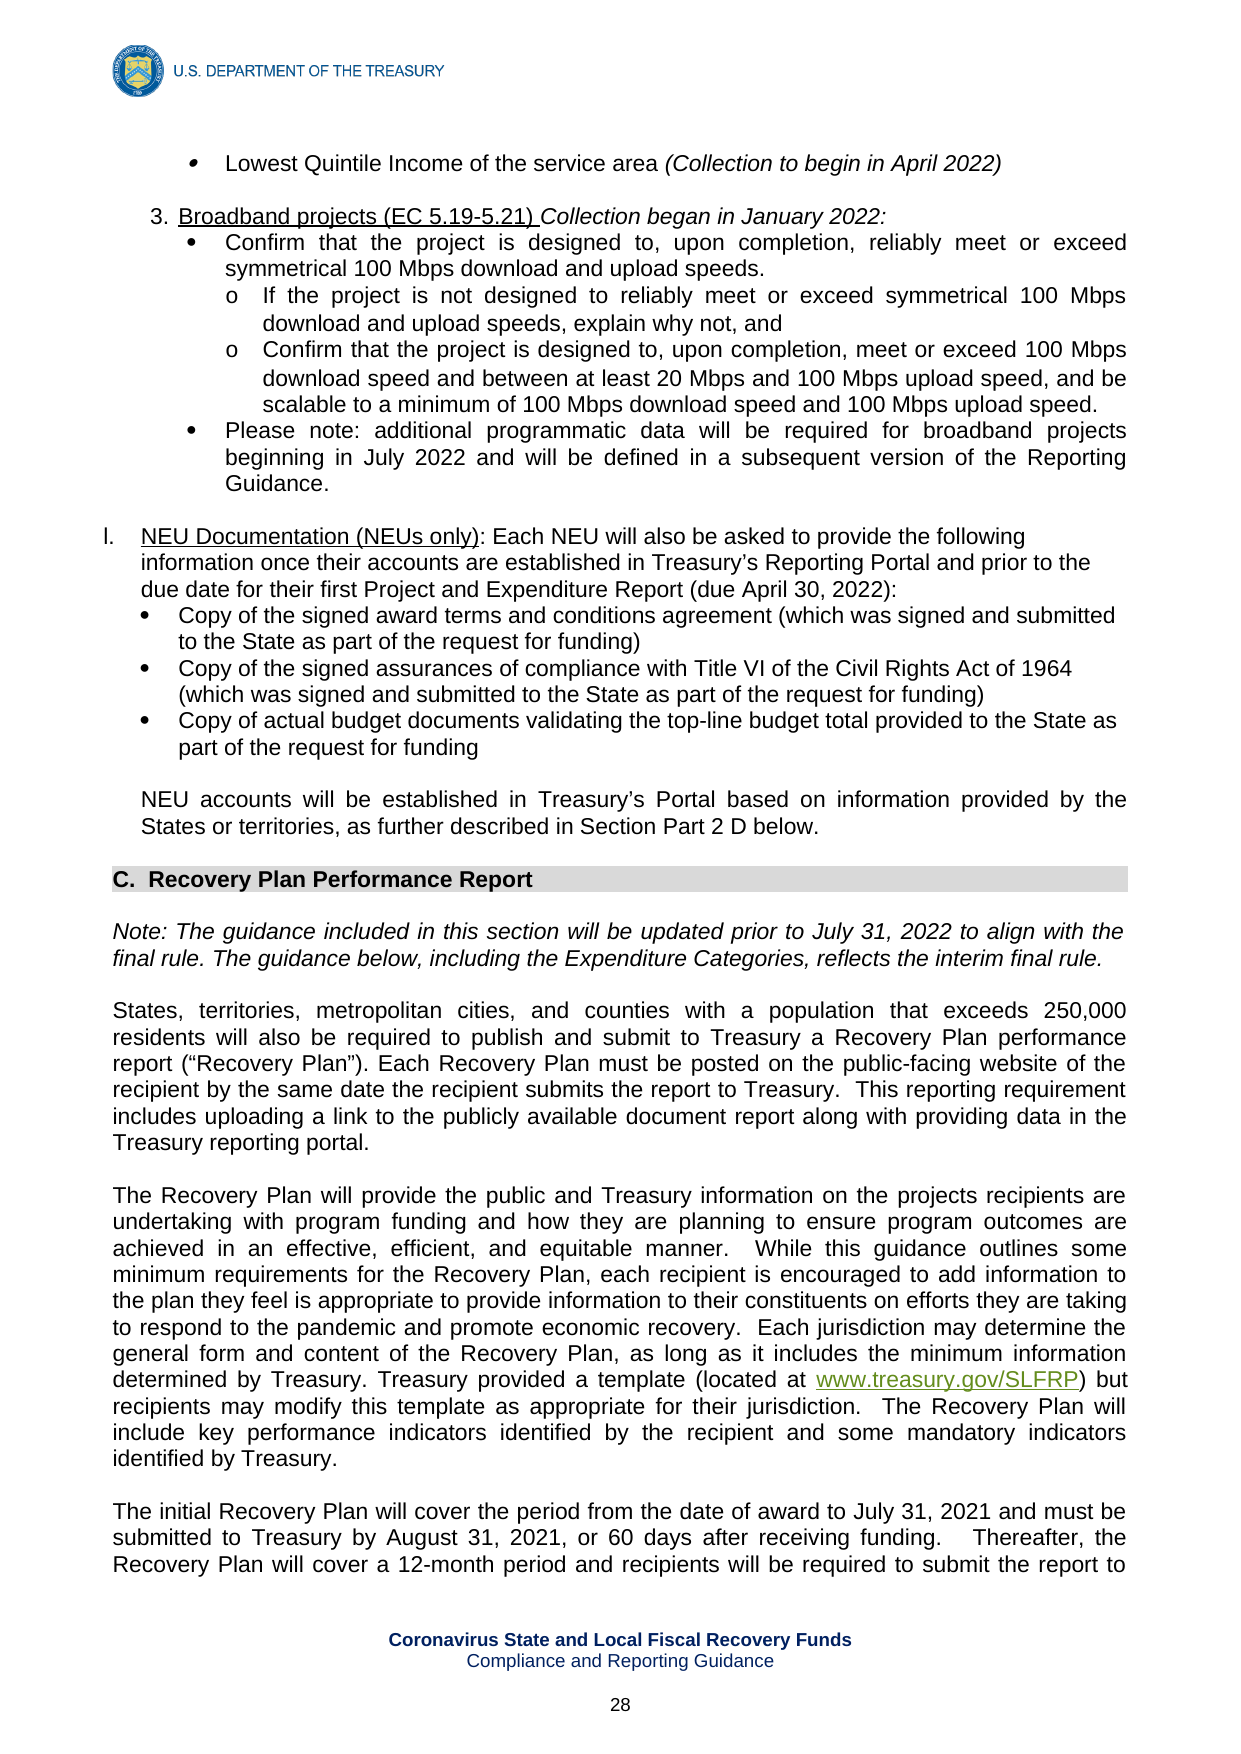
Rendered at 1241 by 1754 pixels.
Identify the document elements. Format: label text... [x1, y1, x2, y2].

list NEU Documentation (NEUs only): Each NEU will also be asked to provide the following information once their accounts are established in Treasury’s Reporting Portal and prior to the due date for their first Project and Expenditure Report (due April 30, 2022): [103, 523, 1128, 602]
list Copy of the signed assurances of compliance with Title VI of the Civil Rights Act of 1964 (which was signed and submitted to the State as part of the request for funding) [141, 655, 1128, 707]
text NEU accounts will be established in Treasury’s Portal based on information provided by the States or territories, as further described in Section Part 2 D below. [141, 786, 1128, 839]
list Copy of actual budget documents validating the top-line budget total provided to the State as part of the request for funding [141, 707, 1128, 760]
text C. Recovery Plan Performance Report [112, 866, 1128, 892]
list Lowest Quintile Income of the service area (Collection to begin in April 2022) [187, 150, 1128, 176]
list Broadband projects (EC 5.19-5.21) Collection began in January 2022: [150, 203, 1128, 229]
text States, territories, metropolitan cities, and counties with a population that exceeds 250,000 residents will also be required to publish and submit to Treasury a Recovery Plan performance report (“Recovery Plan”). Each Recovery Plan must be posted on the public-facing website of the recipient by the same date the recipient submits the report to Treasury. This reporting requirement includes uploading a link to the publicly available document report along with providing data in the Treasury reporting portal. [112, 997, 1128, 1155]
text The Recovery Plan will provide the public and Treasury information on the projects recipients are undertaking with program funding and how they are planning to ensure program outcomes are achieved in an effective, efficient, and equitable manner. While this guidance outlines some minimum requirements for the Recovery Plan, each recipient is encouraged to add information to the plan they feel is appropriate to provide information to their constituents on efforts they are taking to respond to the pandemic and promote economic recovery. Each jurisdiction may determine the general form and content of the Recovery Plan, as long as it includes the minimum information determined by Treasury. Treasury provided a template (located at www.treasury.gov/SLFRP) but recipients may modify this template as appropriate for their jurisdiction. The Recovery Plan will include key performance indicators identified by the recipient and some mandatory indicators identified by Treasury. [112, 1182, 1128, 1472]
list Confirm that the project is designed to, upon completion, meet or exceed 100 Mbps download speed and between at least 20 Mbps and 100 Mbps upload speed, and be scalable to a minimum of 100 Mbps download speed and 100 Mbps upload speed. [225, 336, 1128, 417]
text Note: The guidance included in this section will be updated prior to July 31, 2022 to align with the final rule. The guidance below, including the Expenditure Categories, reflects the interim final rule. [112, 918, 1128, 971]
list If the project is not designed to reliably meet or exceed symmetrical 100 Mbps download and upload speeds, explain why not, and [225, 282, 1128, 336]
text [112, 1498, 1128, 1577]
list Copy of the signed award terms and conditions agreement (which was signed and submitted to the State as part of the request for funding) [141, 602, 1128, 655]
list Confirm that the project is designed to, upon completion, reliably meet or exceed symmetrical 100 Mbps download and upload speeds. [187, 229, 1128, 282]
list Please note: additional programmatic data will be required for broadband projects beginning in July 2022 and will be defined in a subsequent version of the Reporting Guidance. [187, 417, 1128, 497]
picture [112, 45, 532, 97]
